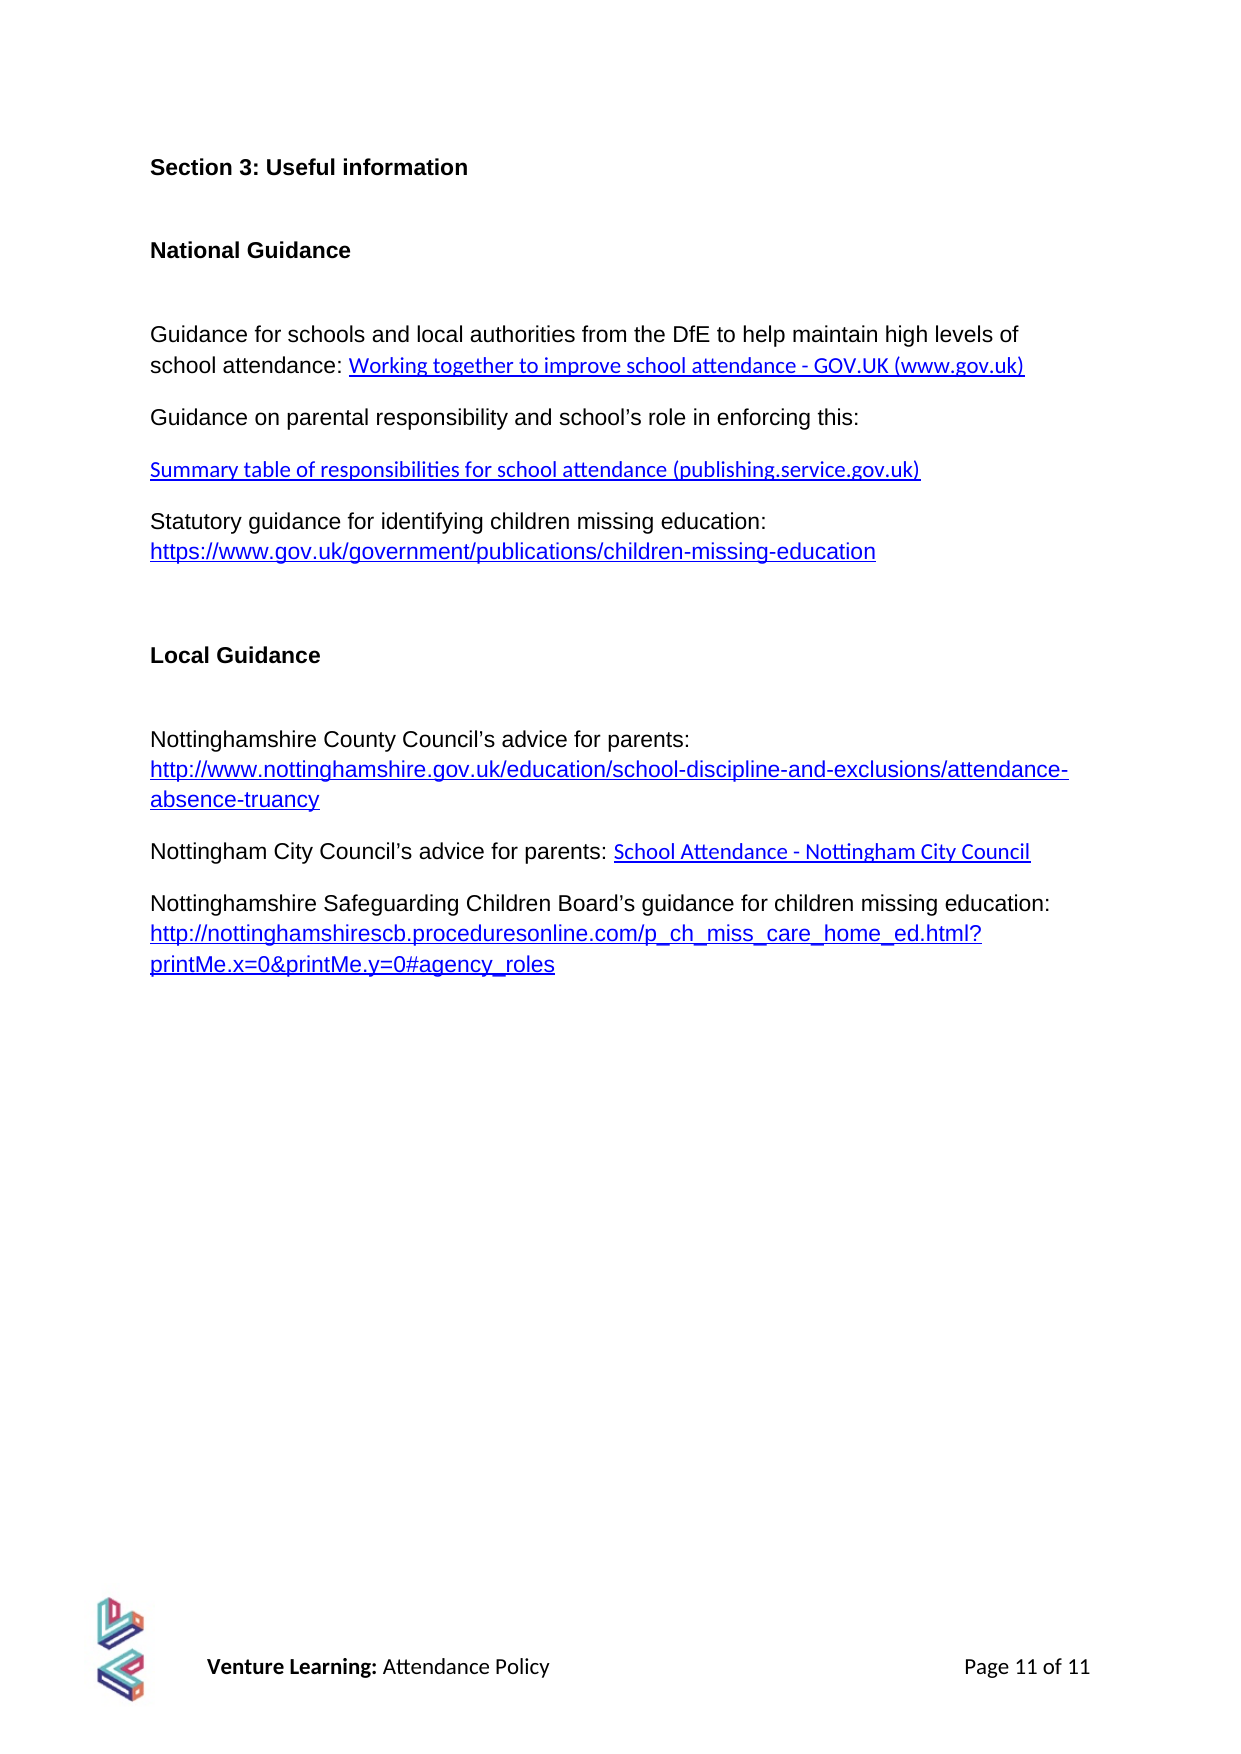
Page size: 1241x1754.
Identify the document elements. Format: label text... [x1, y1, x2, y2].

subtitle National Guidance [150, 237, 1090, 264]
text Nottinghamshire Safeguarding Children Board’s guidance for children missing education: http://nottinghamshirescb.proceduresonline.com/p_ch_miss_care_home_ed.html?printMe.x=0&printMe.y=0#agency_roles [150, 890, 1090, 977]
picture [49, 1583, 187, 1723]
text Summary table of responsibilities for school attendance (publishing.service.gov.uk) [150, 455, 1090, 483]
text Statutory guidance for identifying children missing education: https://www.gov.uk/government/publications/children-missing-education [150, 508, 1090, 565]
subtitle Section 3: Useful information [150, 154, 1090, 180]
text Nottingham City Council’s advice for parents: School Attendance - Nottingham City Council [150, 837, 1090, 865]
subtitle Local Guidance [150, 642, 1090, 669]
text Nottinghamshire County Council’s advice for parents: http://www.nottinghamshire.gov.uk/education/school-discipline-and-exclusions/attendance-absence-truancy [150, 726, 1090, 812]
text Guidance on parental responsibility and school’s role in enforcing this: [150, 404, 1090, 430]
text Guidance for schools and local authorities from the DfE to help maintain high levels of school attendance: Working together to improve school attendance - GOV.UK (www.gov.uk) [150, 321, 1090, 379]
